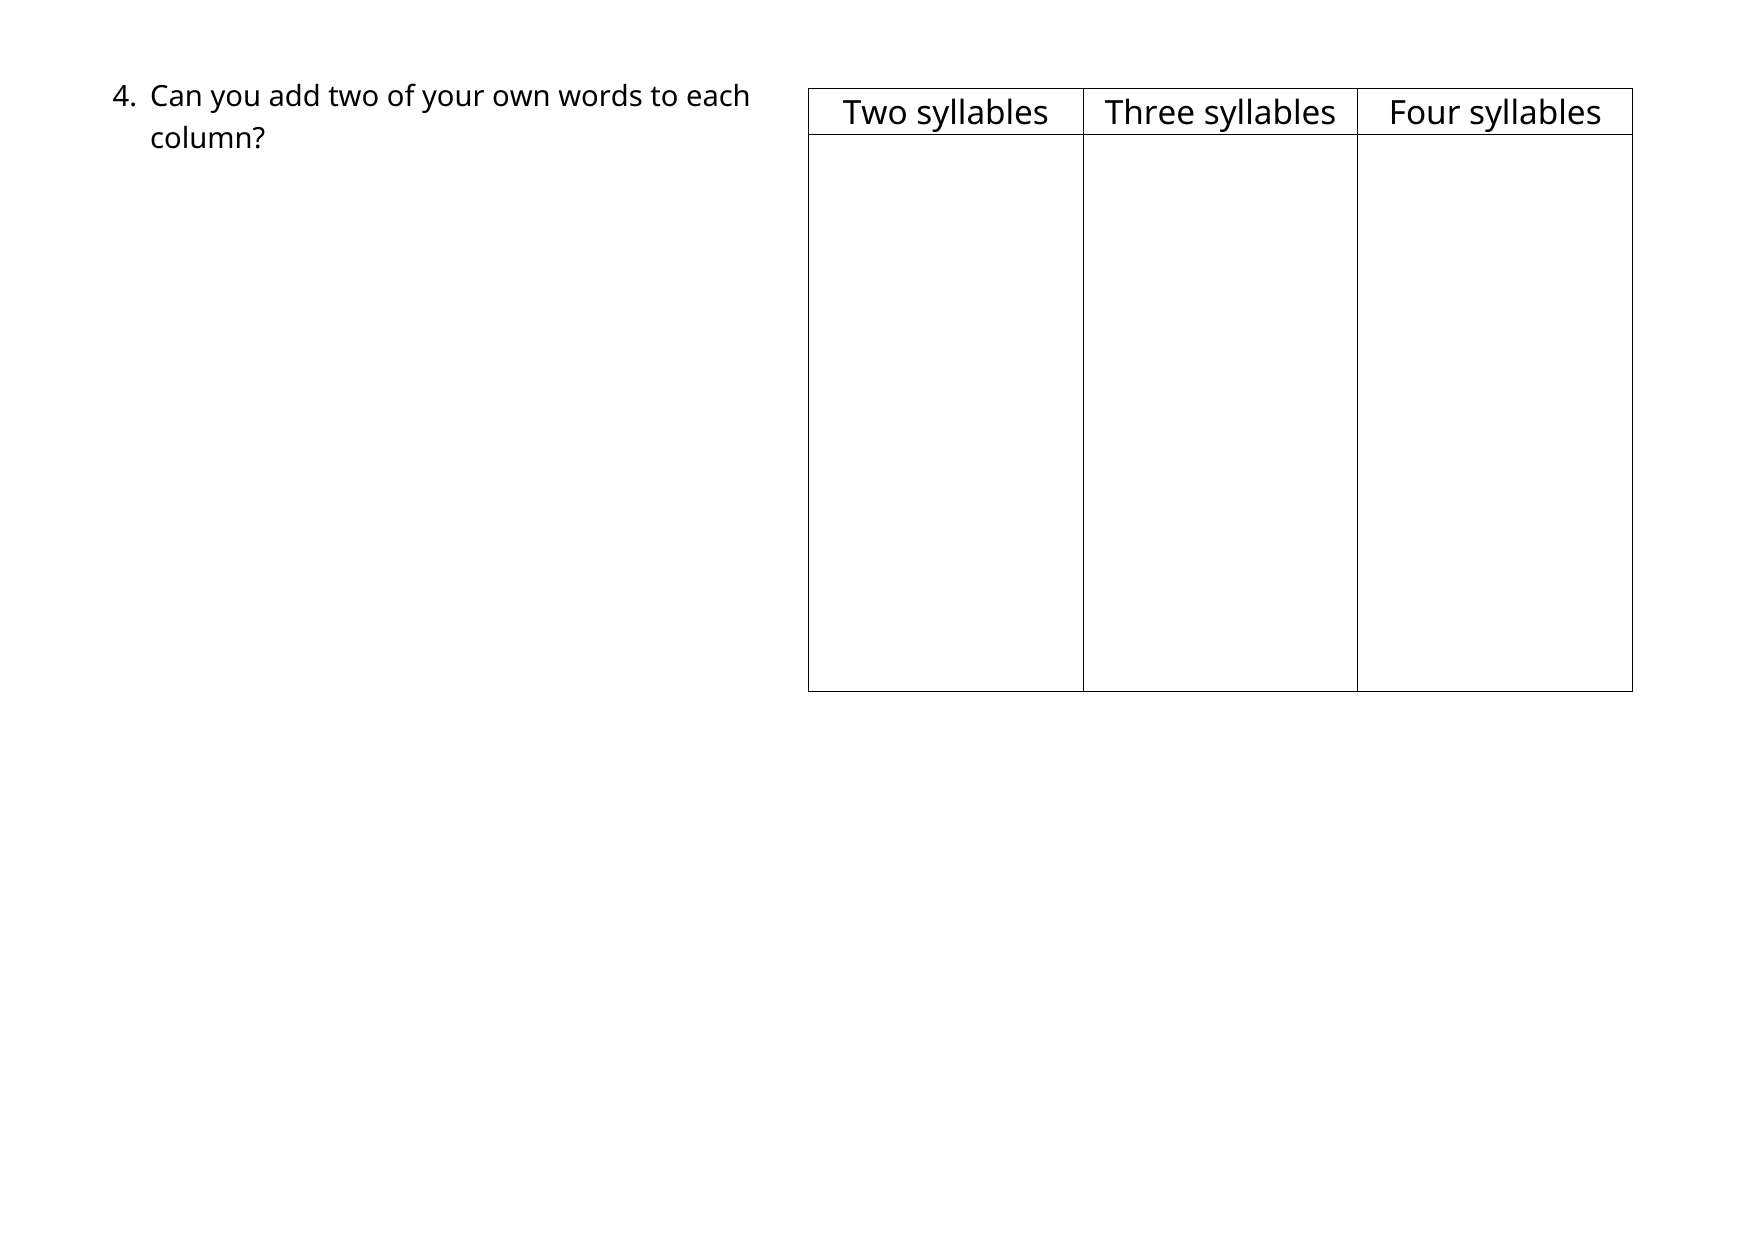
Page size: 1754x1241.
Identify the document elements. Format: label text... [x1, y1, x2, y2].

table_header Two syllables [809, 89, 1083, 134]
list Can you add two of your own words to each column? [112, 75, 1679, 157]
table_cell [1084, 135, 1357, 691]
table_header Three syllables [1084, 89, 1357, 134]
table_header Four syllables [1358, 89, 1632, 134]
table_cell [809, 135, 1083, 691]
table_cell [1358, 135, 1632, 691]
